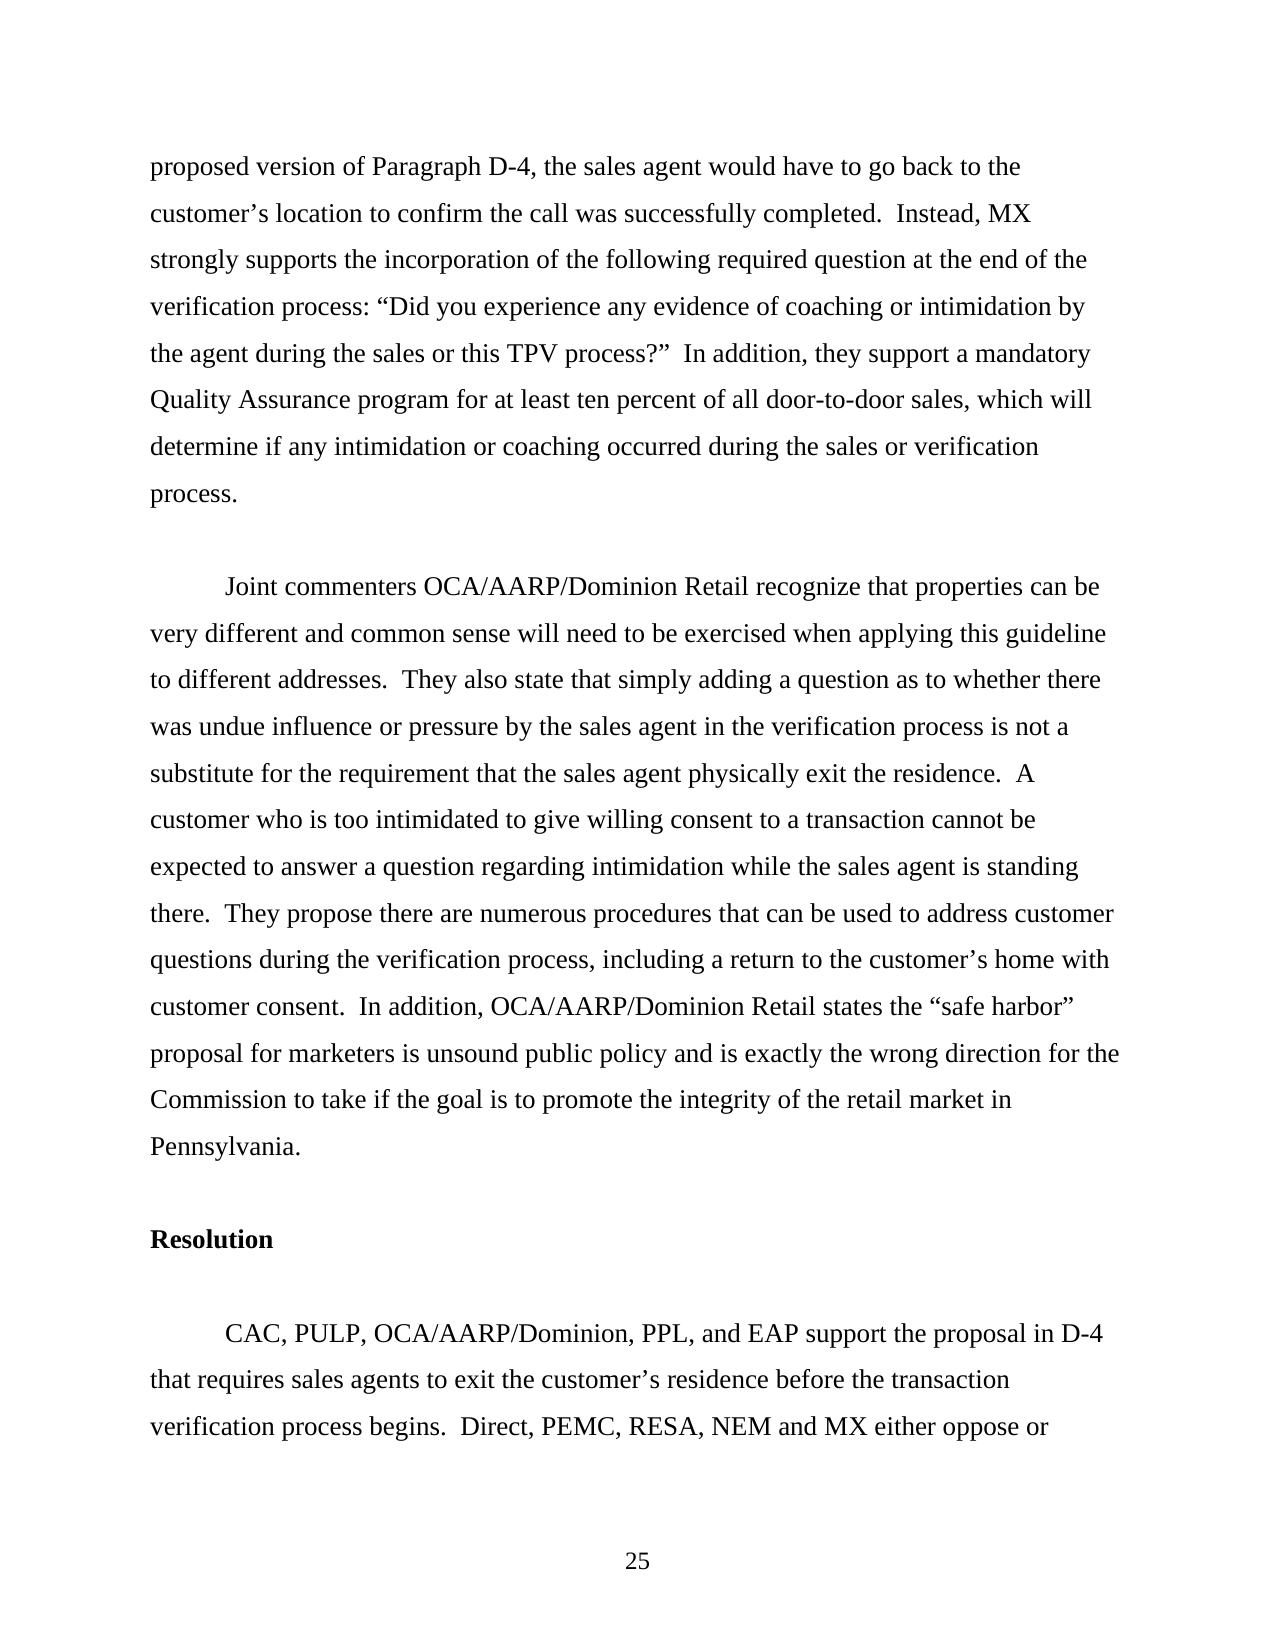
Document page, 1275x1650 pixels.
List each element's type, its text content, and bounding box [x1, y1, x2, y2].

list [150, 150, 1125, 508]
list Joint commenters OCA/AARP/Dominion Retail recognize that properties can be very different and common sense will need to be exercised when applying this guideline to different addresses. They also state that simply adding a question as to whether there was undue influence or pressure by the sales agent in the verification process is not a substitute for the requirement that the sales agent physically exit the residence. A customer who is too intimidated to give willing consent to a transaction cannot be expected to answer a question regarding intimidation while the sales agent is standing there. They propose there are numerous procedures that can be used to address customer questions during the verification process, including a return to the customer’s home with customer consent. In addition, OCA/AARP/Dominion Retail states the “safe harbor” proposal for marketers is unsound public policy and is exactly the wrong direction for the Commission to take if the goal is to promote the integrity of the retail market in Pennsylvania. [150, 570, 1125, 1161]
list Resolution [150, 1223, 1125, 1254]
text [150, 1317, 1125, 1441]
